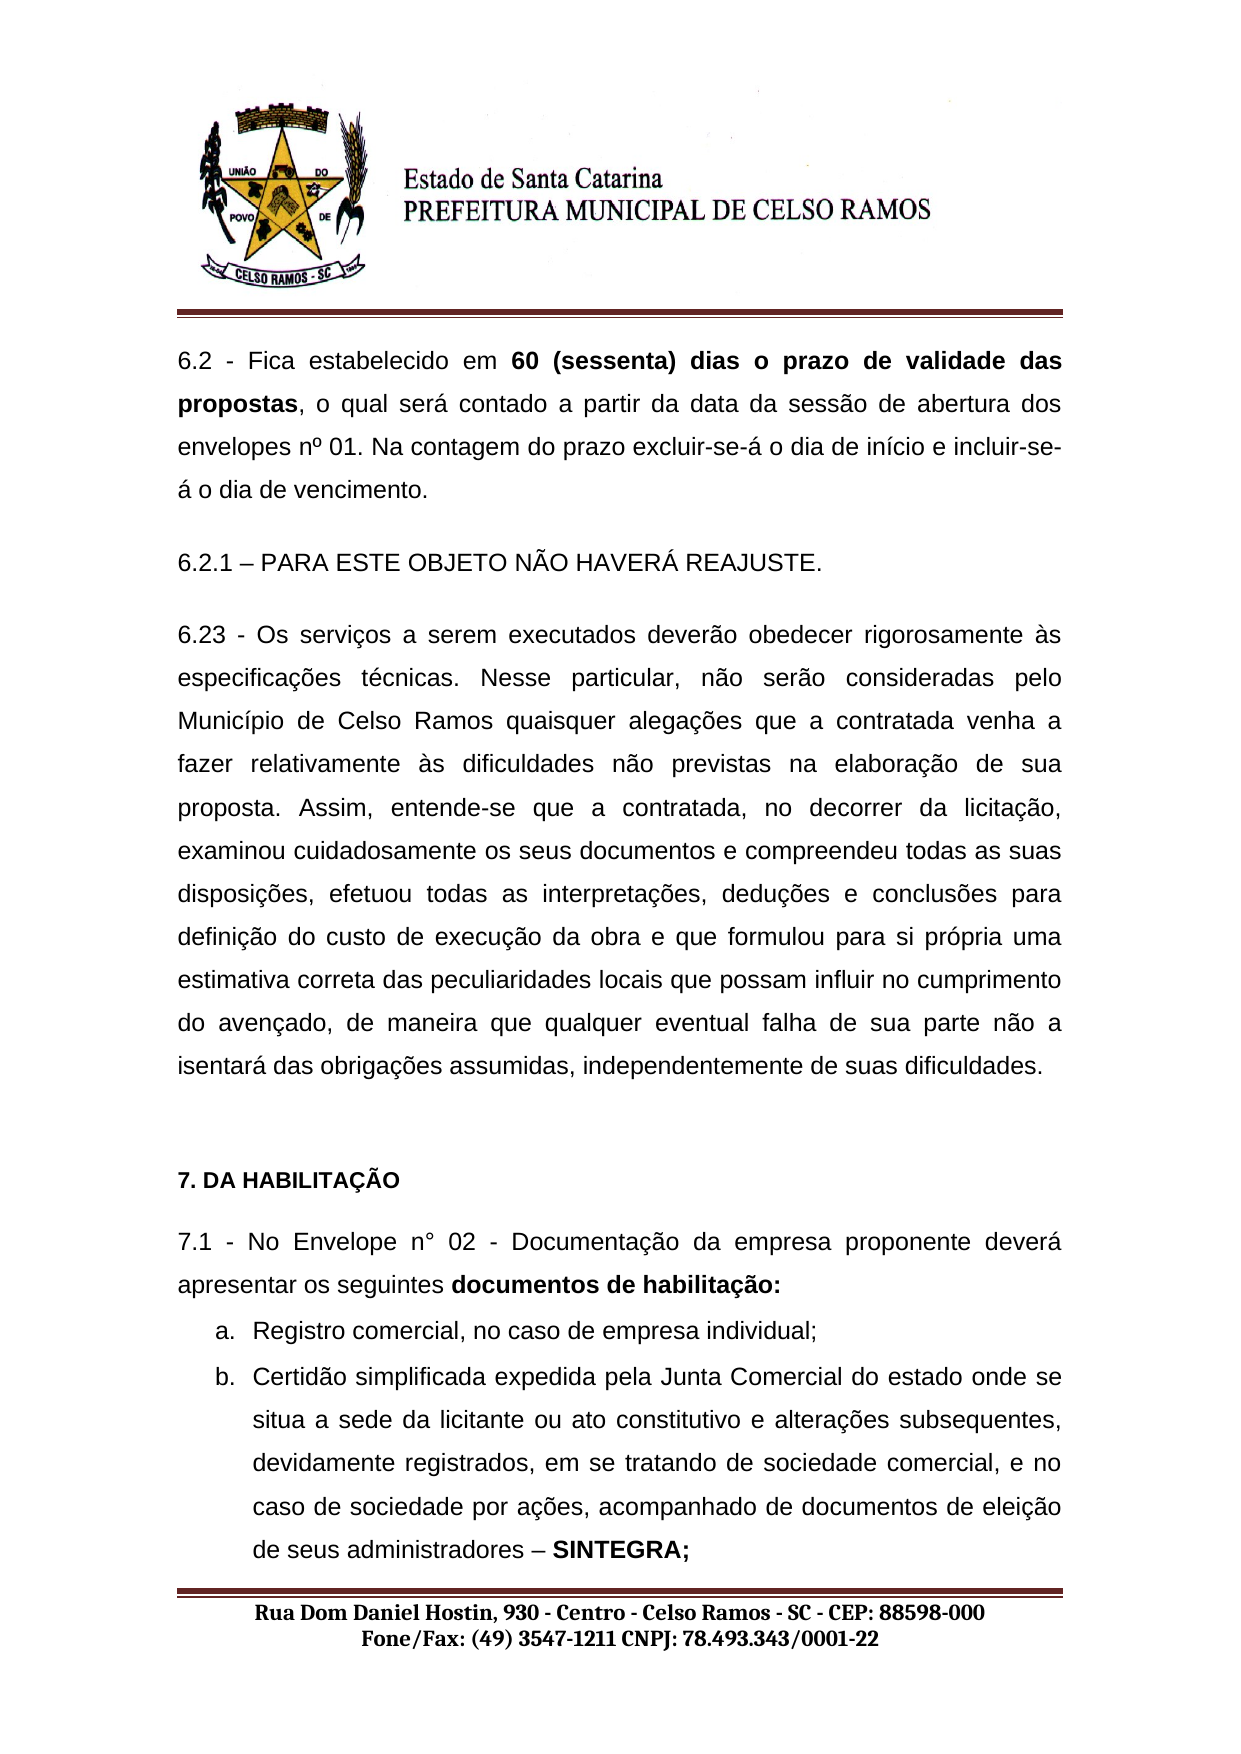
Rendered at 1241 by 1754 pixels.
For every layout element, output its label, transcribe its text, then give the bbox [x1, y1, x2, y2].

text 7. DA HABILITAÇÃO [177, 1167, 1063, 1193]
text 6.2.1 – PARA ESTE OBJETO NÃO HAVERÁ REAJUSTE. [177, 548, 1063, 576]
picture [178, 73, 1062, 307]
text 6.23 - Os serviços a serem executados deverão obedecer rigorosamente às especificações técnicas. Nesse particular, não serão consideradas pelo Município de Celso Ramos quaisquer alegações que a contratada venha a fazer relativamente às dificuldades não previstas na elaboração de sua proposta. Assim, entende-se que a contratada, no decorrer da licitação, examinou cuidadosamente os seus documentos e compreendeu todas as suas disposições, efetuou todas as interpretações, deduções e conclusões para definição do custo de execução da obra e que formulou para si própria uma estimativa correta das peculiaridades locais que possam influir no cumprimento do avençado, de maneira que qualquer eventual falha de sua parte não a isentará das obrigações assumidas, independentemente de suas dificuldades. [177, 620, 1063, 1080]
list Registro comercial, no caso de empresa individual; [215, 1316, 1063, 1345]
text 6.2 - Fica estabelecido em 60 (sessenta) dias o prazo de validade das propostas, o qual será contado a partir da data da sessão de abertura dos envelopes nº 01. Na contagem do prazo excluir-se-á o dia de início e incluir-se-á o dia de vencimento. [177, 346, 1063, 504]
list Certidão simplificada expedida pela Junta Comercial do estado onde se situa a sede da licitante ou ato constitutivo e alterações subsequentes, devidamente registrados, em se tratando de sociedade comercial, e no caso de sociedade por ações, acompanhado de documentos de eleição de seus administradores – SINTEGRA; [215, 1362, 1063, 1563]
text 7.1 - No Envelope n° 02 - Documentação da empresa proponente deverá apresentar os seguintes documentos de habilitação: [177, 1227, 1063, 1299]
